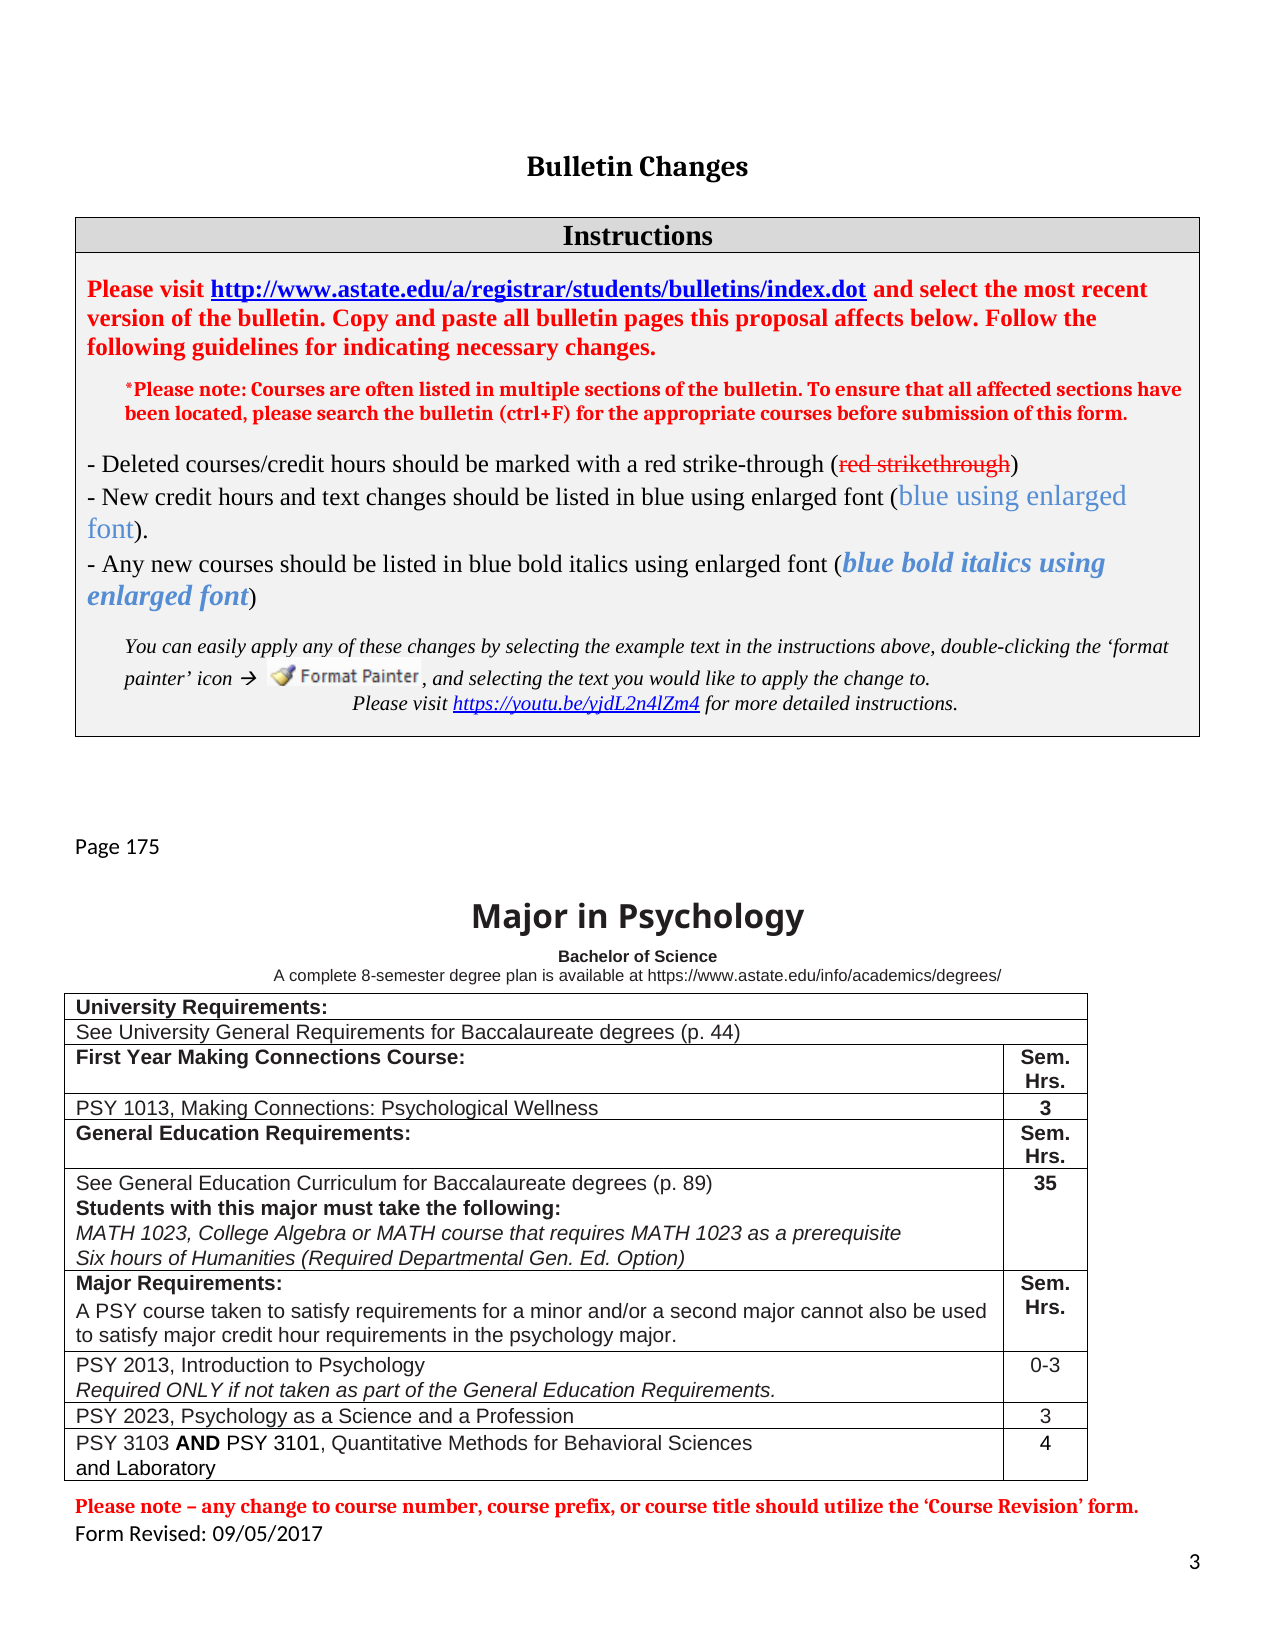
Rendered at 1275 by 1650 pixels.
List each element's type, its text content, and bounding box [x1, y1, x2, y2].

table_cell Please visit http://www.astate.edu/a/registrar/students/bulletins/index.dot and select the most recent version of the bulletin. Copy and paste all bulletin pages this proposal affects below. Follow the following guidelines for indicating necessary changes. *Please note: Courses are often listed in multiple sections of the bulletin. To ensure that all affected sections have been located, please search the bulletin (ctrl+F) for the appropriate courses before submission of this form. - Deleted courses/credit hours should be marked with a red strike-through (red strikethrough) - New credit hours and text changes should be listed in blue using enlarged font (blue using enlarged font). - Any new courses should be listed in blue bold italics using enlarged font (blue bold italics using enlarged font) You can easily apply any of these changes by selecting the example text in the instructions above, double-clicking the ‘format painter’ icon , and selecting the text you would like to apply the change to. Please visit https://youtu.be/yjdL2n4lZm4 for more detailed instructions. [76, 253, 1199, 736]
table_cell 3 [1004, 1094, 1087, 1119]
table_header Instructions [76, 218, 1199, 252]
table_cell 3 [1004, 1403, 1087, 1428]
text Bachelor of Science [75, 946, 1200, 966]
table_cell First Year Making Connections Course: [65, 1045, 1003, 1093]
table_cell Major Requirements: A PSY course taken to satisfy requirements for a minor and/or a second major cannot also be used to satisfy major credit hour requirements in the psychology major. [65, 1271, 1003, 1351]
table_cell PSY 2023, Psychology as a Science and a Profession [65, 1403, 1003, 1428]
picture [266, 657, 422, 686]
table_cell 4 [1004, 1429, 1087, 1479]
table_cell Sem. Hrs. [1004, 1045, 1087, 1093]
table_cell 0-3 [1004, 1352, 1087, 1402]
table_cell PSY 1013, Making Connections: Psychological Wellness [65, 1094, 1003, 1119]
table_cell See University General Requirements for Baccalaureate degrees (p. 44) [65, 1020, 1087, 1044]
table_cell See General Education Curriculum for Baccalaureate degrees (p. 89) Students with this major must take the following: MATH 1023, College Algebra or MATH course that requires MATH 1023 as a prerequisite Six hours of Humanities (Required Departmental Gen. Ed. Option) [65, 1169, 1003, 1270]
table_cell PSY 2013, Introduction to Psychology Required ONLY if not taken as part of the General Education Requirements. [65, 1352, 1003, 1402]
table_header University Requirements: [65, 994, 1087, 1019]
text Bulletin Changes [75, 150, 1200, 183]
table_cell Sem. Hrs. [1004, 1120, 1087, 1168]
table_cell PSY 3103 AND PSY 3101, Quantitative Methods for Behavioral Sciences and Laboratory [65, 1429, 1003, 1479]
table_cell Sem. Hrs. [1004, 1271, 1087, 1351]
text A complete 8-semester degree plan is available at https://www.astate.edu/info/academics/degrees/ [75, 966, 1200, 985]
table_cell General Education Requirements: [65, 1120, 1003, 1168]
table_cell 35 [1004, 1169, 1087, 1270]
text Major in Psychology [75, 893, 1200, 938]
